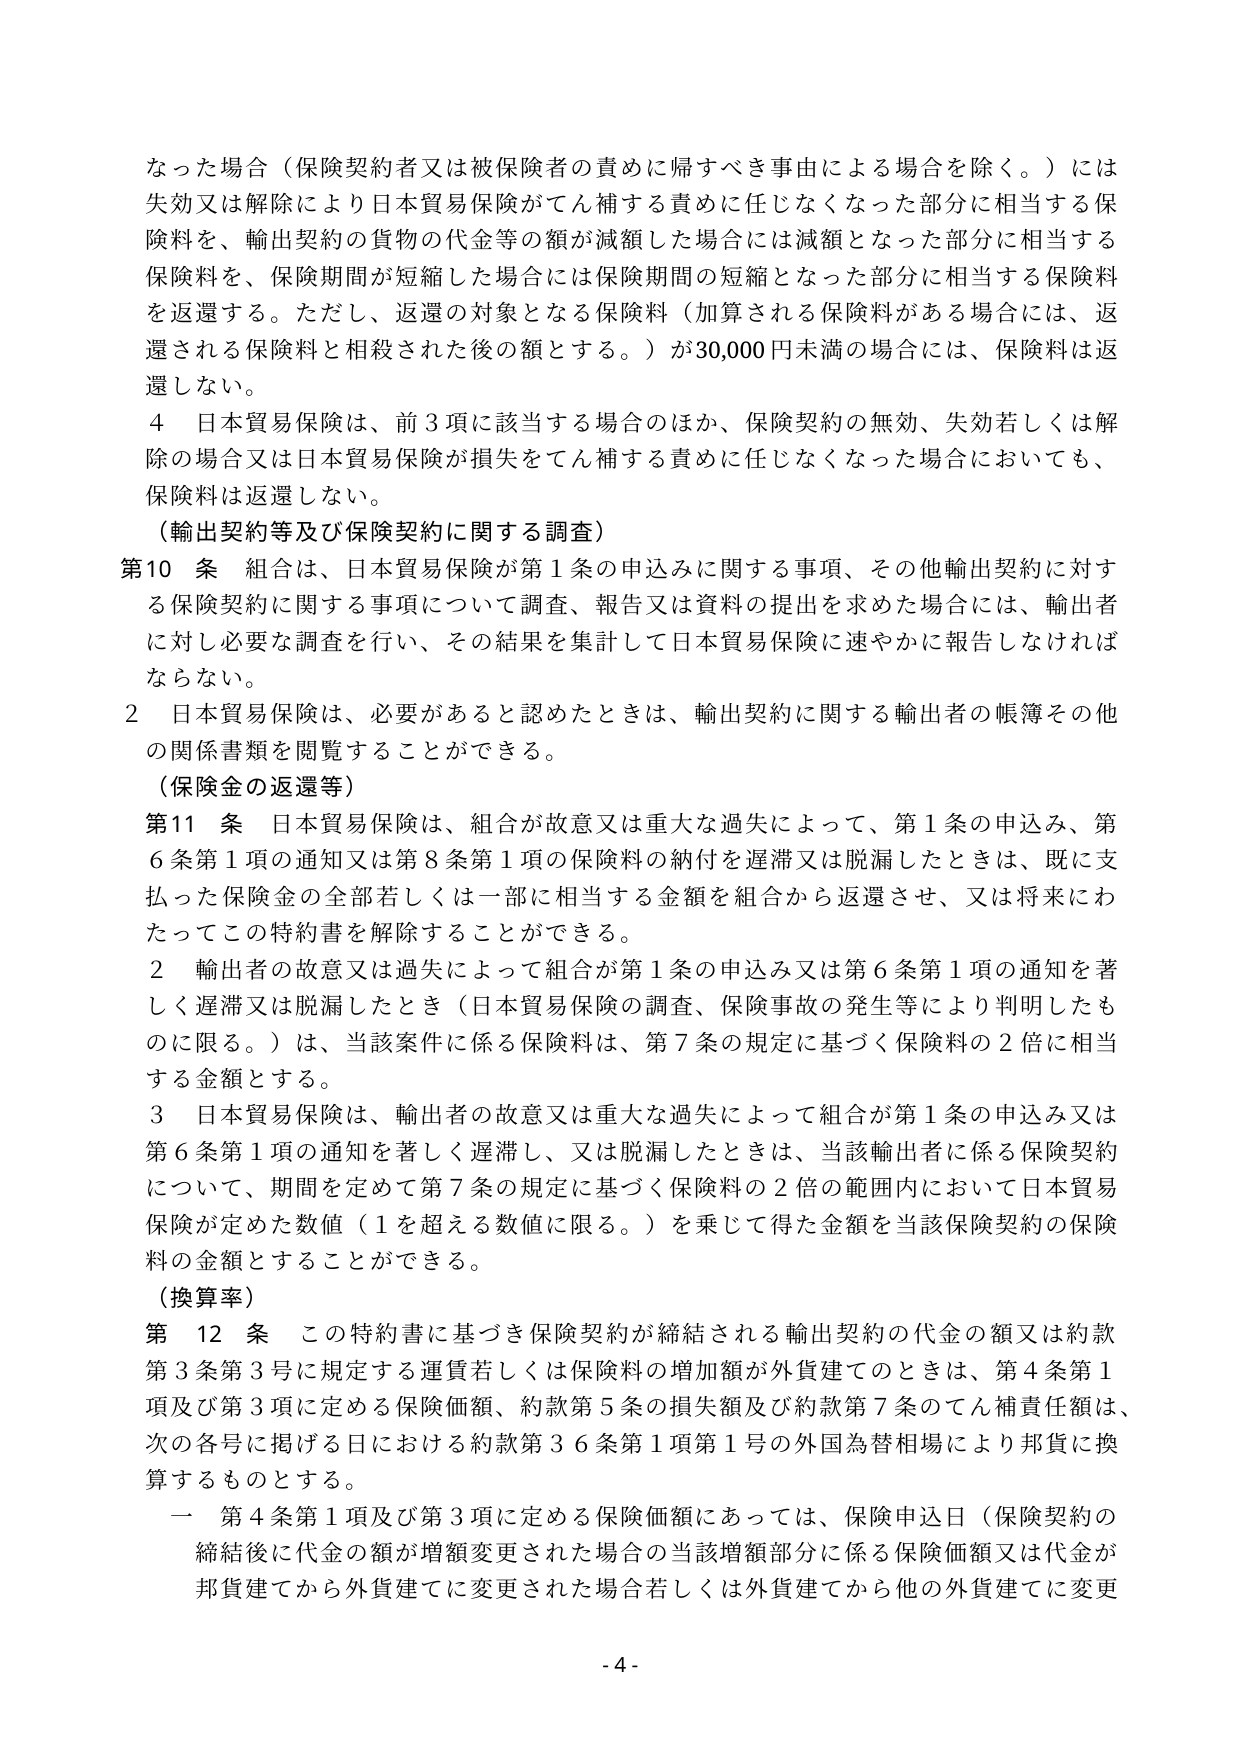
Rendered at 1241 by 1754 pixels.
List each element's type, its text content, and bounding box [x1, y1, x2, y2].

text 第11条 日本貿易保険は、組合が故意又は重大な過失によって、第１条の申込み、第６条第１項の通知又は第８条第１項の保険料の納付を遅滞又は脱漏したときは、既に支払った保険金の全部若しくは一部に相当する金額を組合から返還させ、又は将来にわたってこの特約書を解除することができる。 [120, 804, 1120, 950]
text ２ 日本貿易保険は、必要があると認めたときは、輸出契約に関する輸出者の帳簿その他の関係書類を閲覧することができる。 [120, 695, 1120, 768]
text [153, 1497, 1120, 1606]
text 第10条 組合は、日本貿易保険が第１条の申込みに関する事項、その他輸出契約に対する保険契約に関する事項について調査、報告又は資料の提出を求めた場合には、輸出者に対し必要な調査を行い、その結果を集計して日本貿易保険に速やかに報告しなければならない。 [120, 549, 1120, 695]
text 第12条 この特約書に基づき保険契約が締結される輸出契約の代金の額又は約款第３条第３号に規定する運賃若しくは保険料の増加額が外貨建てのときは、第４条第１項及び第３項に定める保険価額、約款第５条の損失額及び約款第７条のてん補責任額は、次の各号に掲げる日における約款第３６条第１項第１号の外国為替相場により邦貨に換算するものとする。 [120, 1314, 1120, 1497]
text ３ 日本貿易保険は、輸出者の故意又は重大な過失によって組合が第１条の申込み又は第６条第１項の通知を著しく遅滞し、又は脱漏したときは、当該輸出者に係る保険契約について、期間を定めて第７条の規定に基づく保険料の２倍の範囲内において日本貿易保険が定めた数値（１を超える数値に限る。）を乗じて得た金額を当該保険契約の保険料の金額とすることができる。 [120, 1096, 1120, 1278]
text （換算率） [120, 1278, 1120, 1314]
text ４ 日本貿易保険は、前３項に該当する場合のほか、保険契約の無効、失効若しくは解除の場合又は日本貿易保険が損失をてん補する責めに任じなくなった場合においても、保険料は返還しない。 [120, 403, 1120, 512]
text （保険金の返還等） [120, 768, 1120, 804]
text （輸出契約等及び保険契約に関する調査） [120, 512, 1120, 549]
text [120, 148, 1120, 403]
text ２ 輸出者の故意又は過失によって組合が第１条の申込み又は第６条第１項の通知を著しく遅滞又は脱漏したとき（日本貿易保険の調査、保険事故の発生等により判明したものに限る。）は、当該案件に係る保険料は、第７条の規定に基づく保険料の２倍に相当する金額とする。 [120, 950, 1120, 1096]
